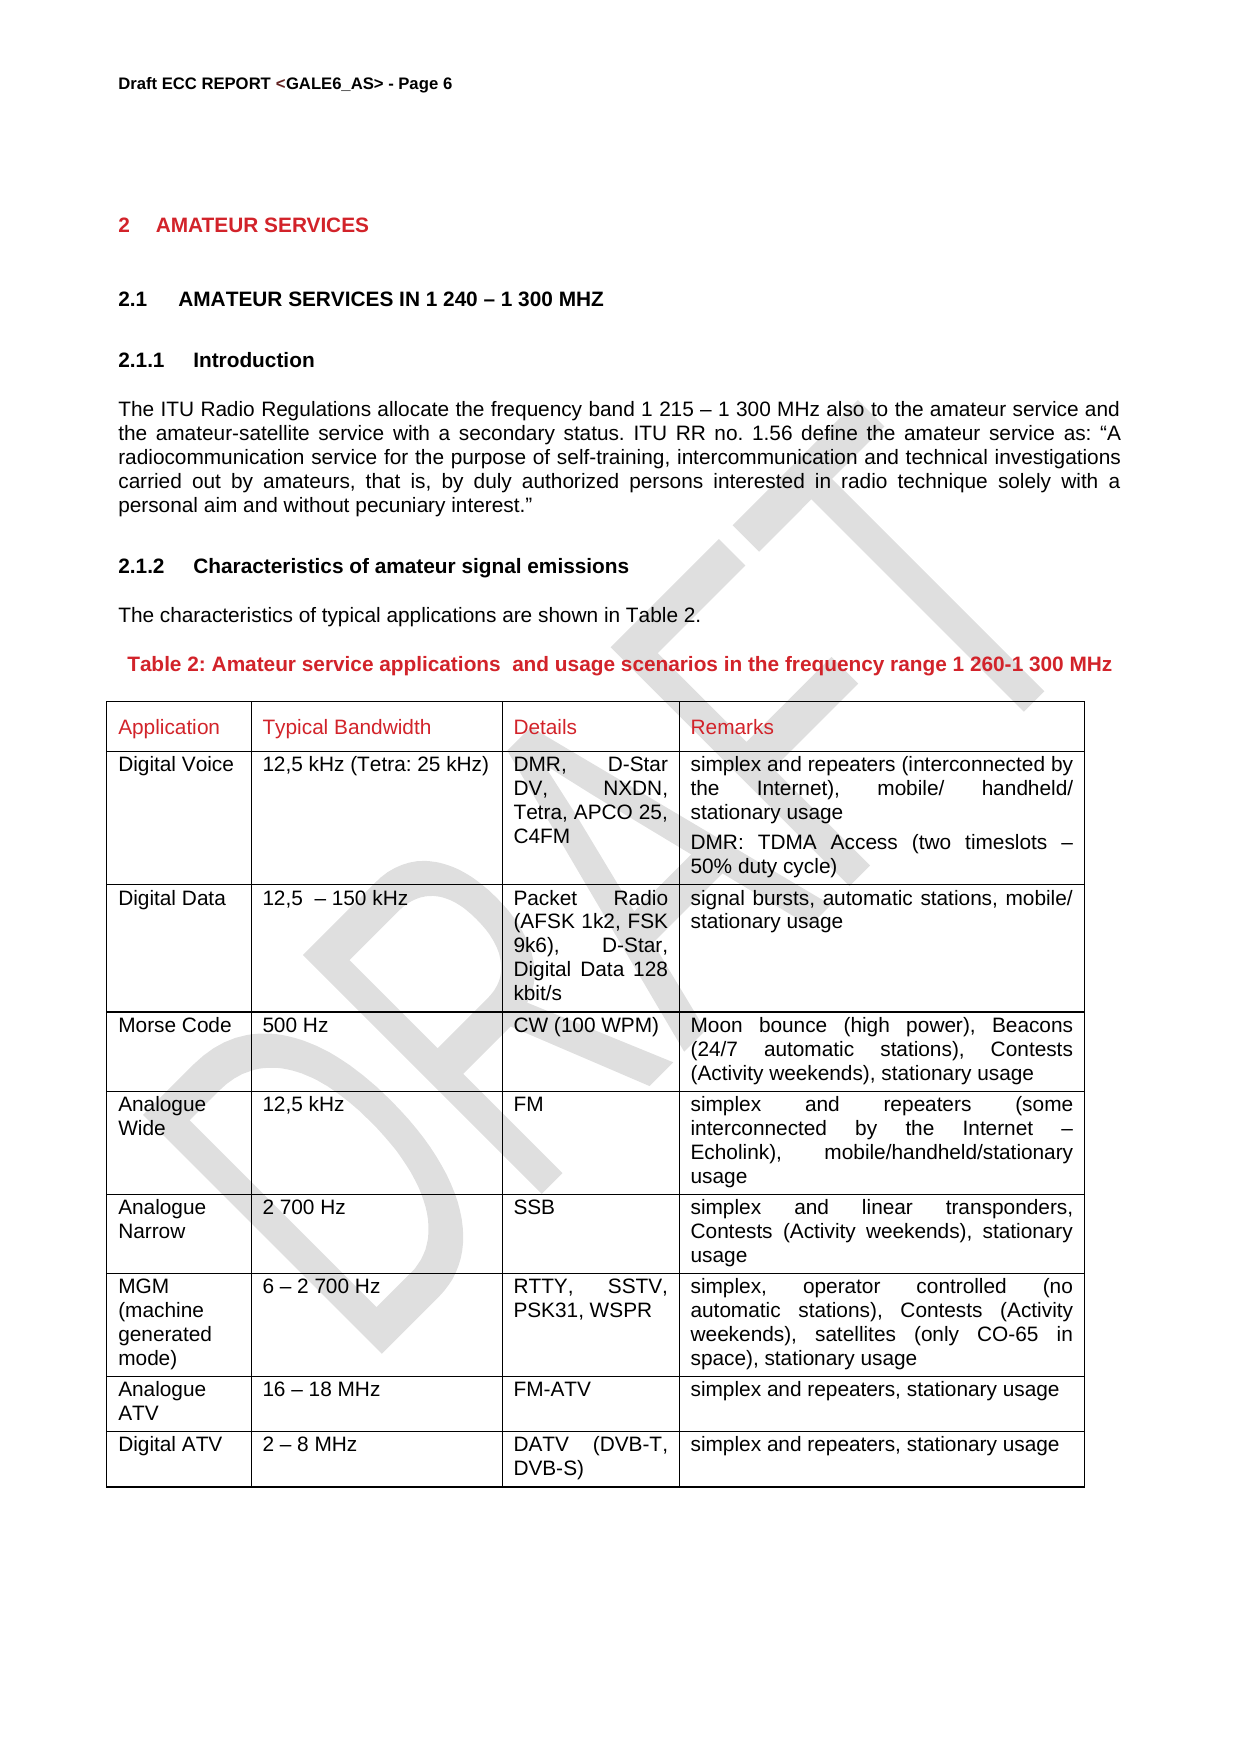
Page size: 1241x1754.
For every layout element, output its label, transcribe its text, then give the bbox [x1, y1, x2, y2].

table_cell CW (100 WPM) [503, 1013, 679, 1091]
text Table 2: Amateur service applications and usage scenarios in the frequency range 1 260-1 300 MHz [118, 652, 1122, 676]
table_cell 12,5 – 150 kHz [252, 885, 502, 1011]
table_cell 12,5 kHz [252, 1092, 502, 1194]
subtitle AMATEUR SERVICES [118, 212, 1122, 236]
table_cell simplex and repeaters, stationary usage [680, 1377, 1084, 1431]
subtitle Amateur services in 1 240 – 1 300 MHz [118, 286, 1122, 310]
table_cell 2 700 Hz [252, 1195, 502, 1273]
table_cell 16 – 18 MHz [252, 1377, 502, 1431]
table_cell Analogue ATV [107, 1377, 251, 1431]
table_cell MGM (machine generated mode) [107, 1274, 251, 1376]
table_header Typical Bandwidth [252, 702, 502, 751]
table_cell RTTY, SSTV, PSK31, WSPR [503, 1274, 679, 1376]
table_cell Analogue Wide [107, 1092, 251, 1194]
table_cell Digital Voice [107, 752, 251, 884]
table_cell 500 Hz [252, 1013, 502, 1091]
table_cell 2 – 8 MHz [252, 1432, 502, 1486]
table_cell Morse Code [107, 1013, 251, 1091]
table_cell 12,5 kHz (Tetra: 25 kHz) [252, 752, 502, 884]
subtitle Introduction [118, 348, 1122, 372]
table_cell Digital ATV [107, 1432, 251, 1486]
table_cell FM [503, 1092, 679, 1194]
text The ITU Radio Regulations allocate the frequency band 1 215 – 1 300 MHz also to the amateur service and the amateur-satellite service with a secondary status. ITU RR no. 1.56 define the amateur service as: “A radiocommunication service for the purpose of self-training, intercommunication and technical investigations carried out by amateurs, that is, by duly authorized persons interested in radio technique solely with a personal aim and without pecuniary interest.” [118, 397, 1122, 517]
table_cell Packet Radio (AFSK 1k2, FSK 9k6), D-Star, Digital Data 128 kbit/s [503, 885, 679, 1011]
table_cell simplex and repeaters (some interconnected by the Internet – Echolink), mobile/handheld/stationary usage [680, 1092, 1084, 1194]
table_cell signal bursts, automatic stations, mobile/ stationary usage [680, 885, 1084, 1011]
table_cell DATV (DVB-T, DVB-S) [503, 1432, 679, 1486]
table_cell FM-ATV [503, 1377, 679, 1431]
table_cell Moon bounce (high power), Beacons (24/7 automatic stations), Contests (Activity weekends), stationary usage [680, 1013, 1084, 1091]
table_header Details [503, 702, 679, 751]
table_cell simplex, operator controlled (no automatic stations), Contests (Activity weekends), satellites (only CO-65 in space), stationary usage [680, 1274, 1084, 1376]
table_cell simplex and repeaters, stationary usage [680, 1432, 1084, 1486]
table_cell 6 – 2 700 Hz [252, 1274, 502, 1376]
table_cell simplex and repeaters (interconnected by the Internet), mobile/ handheld/ stationary usage DMR: TDMA Access (two timeslots – 50% duty cycle) [680, 752, 1084, 884]
table_cell SSB [503, 1195, 679, 1273]
subtitle Characteristics of amateur signal emissions [118, 554, 1122, 578]
table_cell DMR, D-Star DV, NXDN, Tetra, APCO 25, C4FM [503, 752, 679, 884]
table_cell Digital Data [107, 885, 251, 1011]
table_cell Analogue Narrow [107, 1195, 251, 1273]
table_header Remarks [680, 702, 1084, 751]
table_header Application [107, 702, 251, 751]
text The characteristics of typical applications are shown in Table 2. [118, 603, 1122, 627]
table_cell simplex and linear transponders, Contests (Activity weekends), stationary usage [680, 1195, 1084, 1273]
